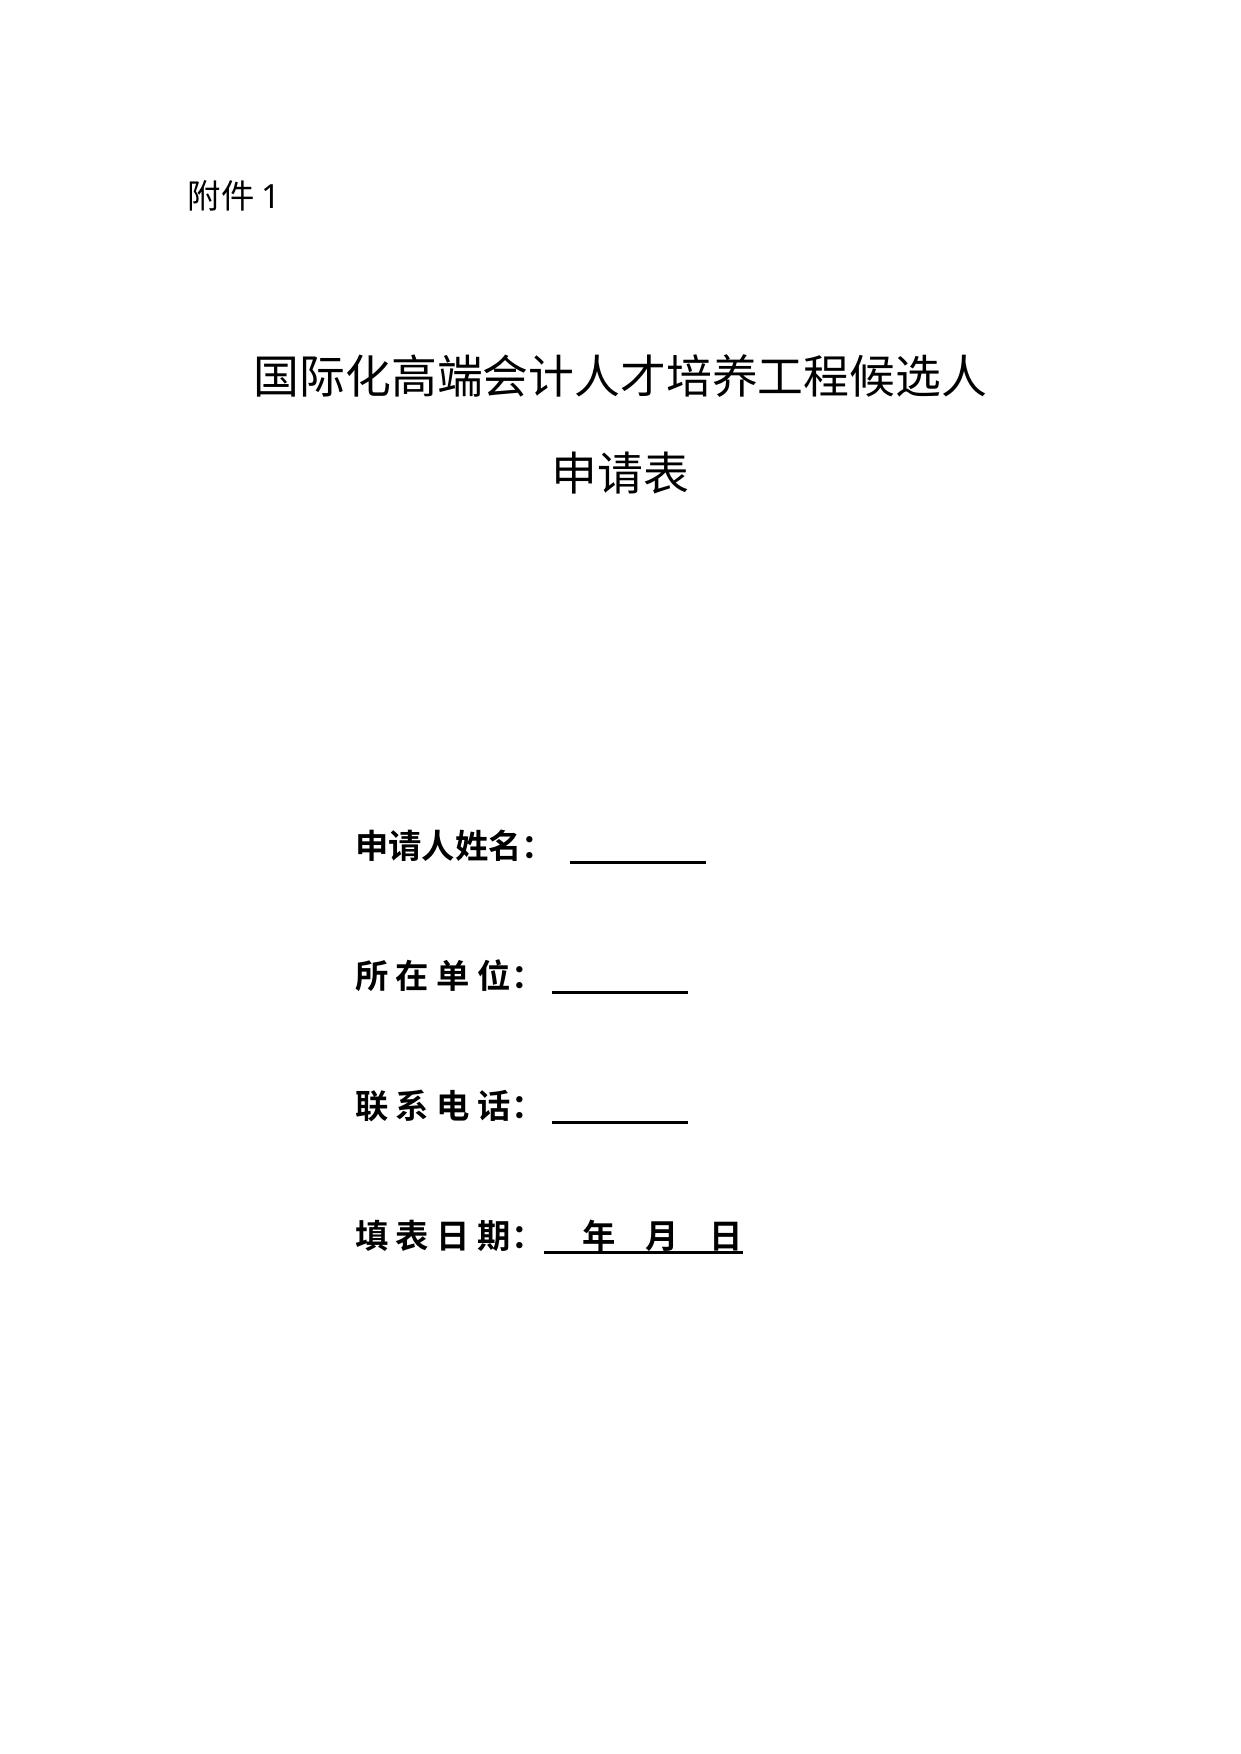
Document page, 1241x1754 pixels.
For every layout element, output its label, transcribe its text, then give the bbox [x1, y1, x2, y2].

text 填 表 日 期： 年 月 日 [187, 1202, 1053, 1267]
text 联 系 电 话： [187, 1072, 1053, 1137]
text 申请表 [187, 422, 1053, 519]
text 所 在 单 位： [187, 942, 1053, 1007]
text 国际化高端会计人才培养工程候选人 [187, 324, 1053, 422]
text 附件1 [187, 162, 1053, 227]
text 申请人姓名： [187, 812, 1053, 877]
